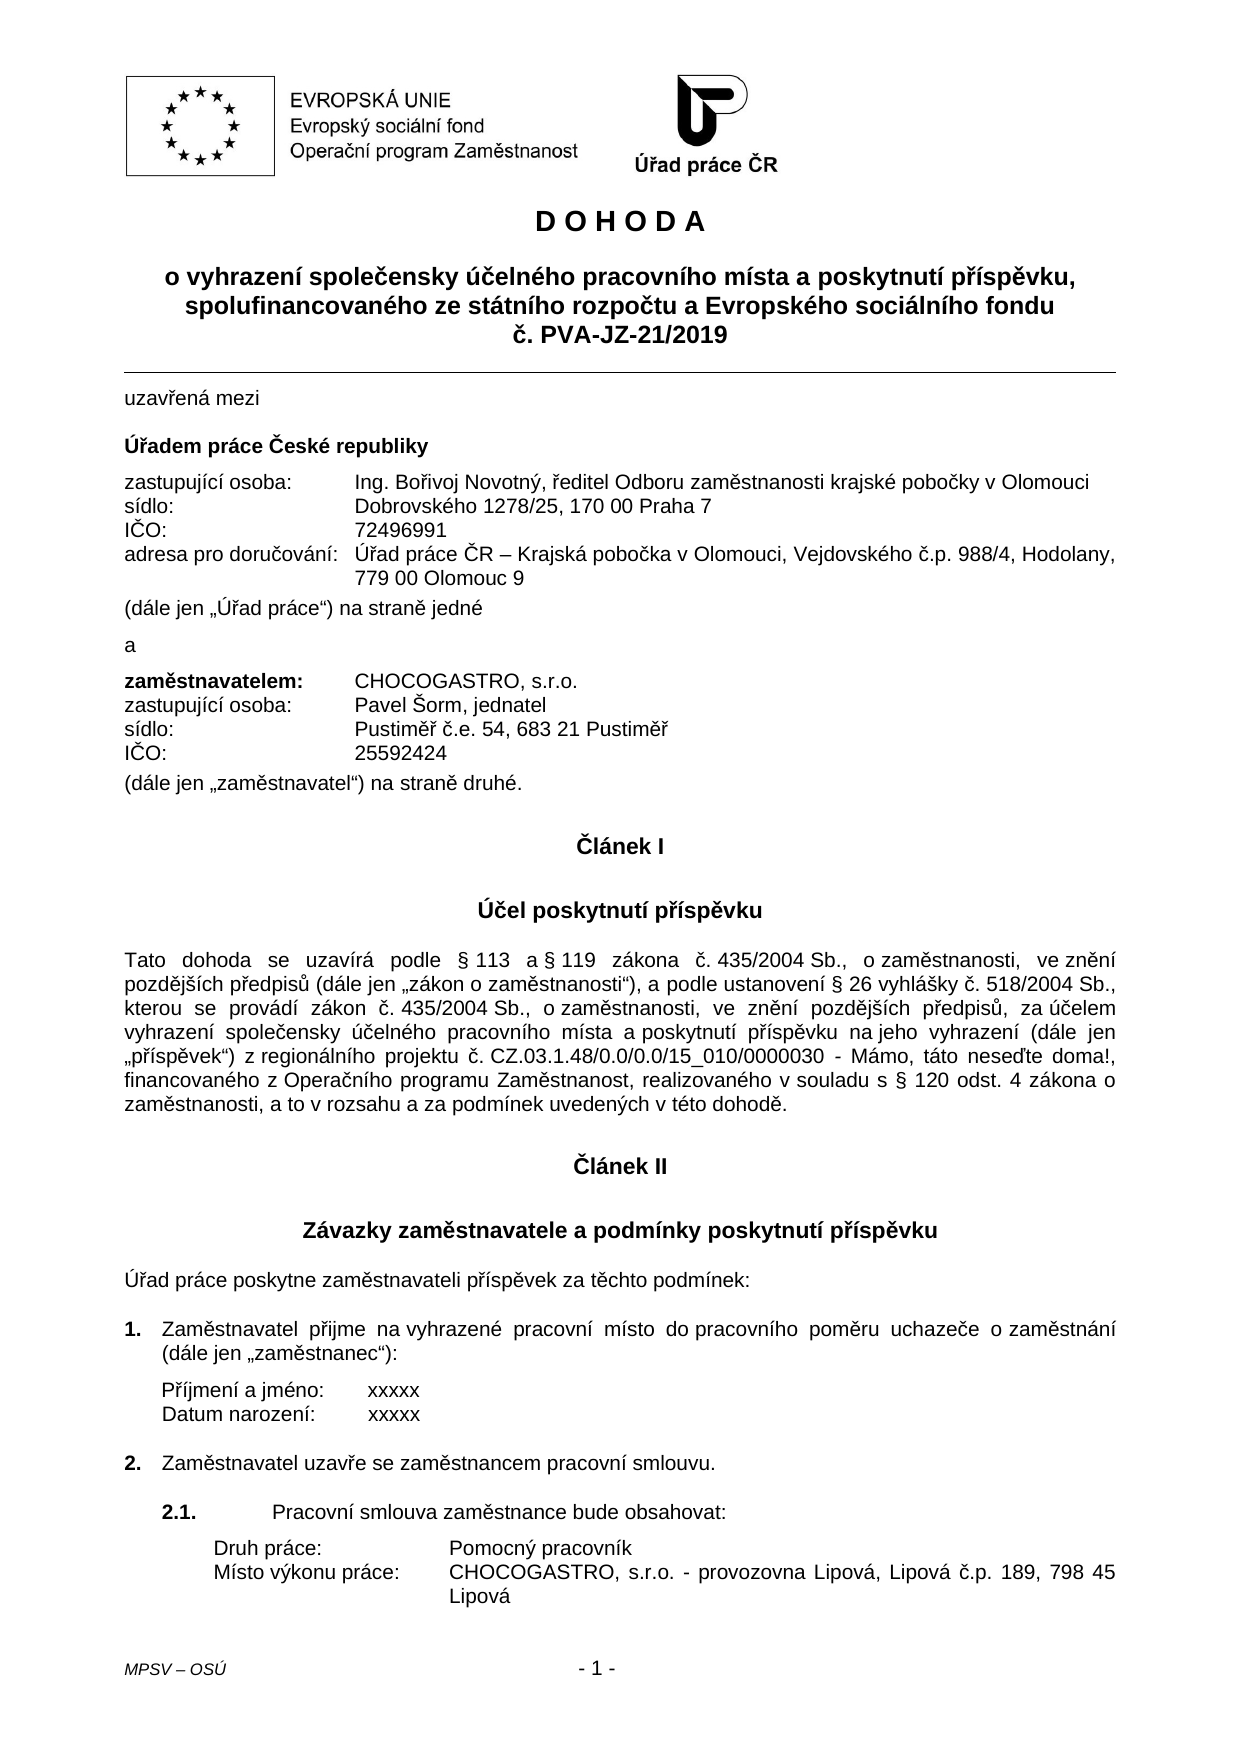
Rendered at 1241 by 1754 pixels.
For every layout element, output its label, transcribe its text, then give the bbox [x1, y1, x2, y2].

text sídlo: Pustiměř č.e. 54, 683 21 Pustiměř [124, 717, 1116, 741]
text a [124, 633, 1116, 657]
text zastupující osoba: Ing. Bořivoj Novotný, ředitel Odboru zaměstnanosti krajské pobočky v Olomouci [124, 470, 1116, 494]
text Zaměstnavatel přijme na vyhrazené pracovní místo do pracovního poměru uchazeče o zaměstnání (dále jen „zaměstnanec“): [124, 1317, 1116, 1365]
text Datum narození: xxxxx [162, 1402, 1116, 1426]
text Článek I [124, 833, 1116, 859]
text č. PVA-JZ-21/2019 [124, 319, 1116, 348]
text Článek II [124, 1153, 1116, 1179]
text D O H O D A [124, 203, 1116, 237]
text zastupující osoba: Pavel Šorm, jednatel [124, 693, 1116, 717]
text Zaměstnavatel uzavře se zaměstnancem pracovní smlouvu. [124, 1451, 1116, 1474]
list Pracovní smlouva zaměstnance bude obsahovat: [162, 1499, 1116, 1523]
text sídlo: Dobrovského 1278/25, 170 00 Praha 7 [124, 494, 1116, 518]
text Druh práce: Pomocný pracovník [213, 1536, 1116, 1560]
list Úřad práce poskytne zaměstnavateli příspěvek za těchto podmínek: [124, 1268, 1116, 1292]
text Úřadem práce České republiky [124, 434, 1116, 458]
text IČO: 25592424 [124, 741, 1116, 765]
text o vyhrazení společensky účelného pracovního místa a poskytnutí příspěvku, spolufinancovaného ze státního rozpočtu a Evropského sociálního fondu [124, 262, 1116, 319]
text IČO: 72496991 [124, 518, 1116, 542]
text adresa pro doručování: Úřad práce ČR – Krajská pobočka v Olomouci, Vejdovského č.p. 988/4, Hodolany, 779 00 Olomouc 9 [124, 542, 1116, 590]
list Tato dohoda se uzavírá podle § 113 a § 119 zákona č. 435/2004 Sb., o zaměstnanosti, ve znění pozdějších předpisů (dále jen „zákon o zaměstnanosti“), a podle ustanovení § 26 vyhlášky č. 518/2004 Sb., kterou se provádí zákon č. 435/2004 Sb., o zaměstnanosti, ve znění pozdějších předpisů, za účelem vyhrazení společensky účelného pracovního místa a poskytnutí příspěvku na jeho vyhrazení (dále jen „příspěvek“) z regionálního projektu č. CZ.03.1.48/0.0/0.0/15_010/0000030 - Mámo, táto neseďte doma!, financovaného z Operačního programu Zaměstnanost, realizovaného v souladu s § 120 odst. 4 zákona o zaměstnanosti, a to v rozsahu a za podmínek uvedených v této dohodě. [124, 948, 1116, 1116]
text uzavřená mezi [124, 373, 1116, 410]
text Příjmení a jméno: xxxxx [161, 1378, 1116, 1402]
text (dále jen „Úřad práce“) na straně jedné [124, 596, 1116, 620]
text zaměstnavatelem: CHOCOGASTRO, s.r.o.0 [124, 669, 1116, 693]
text Místo výkonu práce: CHOCOGASTRO, s.r.o. - provozovna Lipová, Lipová č.p. 189, 798 45 Lipová [213, 1560, 1116, 1608]
picture [124, 73, 782, 179]
text (dále jen „zaměstnavatel“) na straně druhé. [124, 771, 1116, 795]
text Účel poskytnutí příspěvku [124, 897, 1116, 923]
text Závazky zaměstnavatele a podmínky poskytnutí příspěvku [124, 1217, 1116, 1243]
